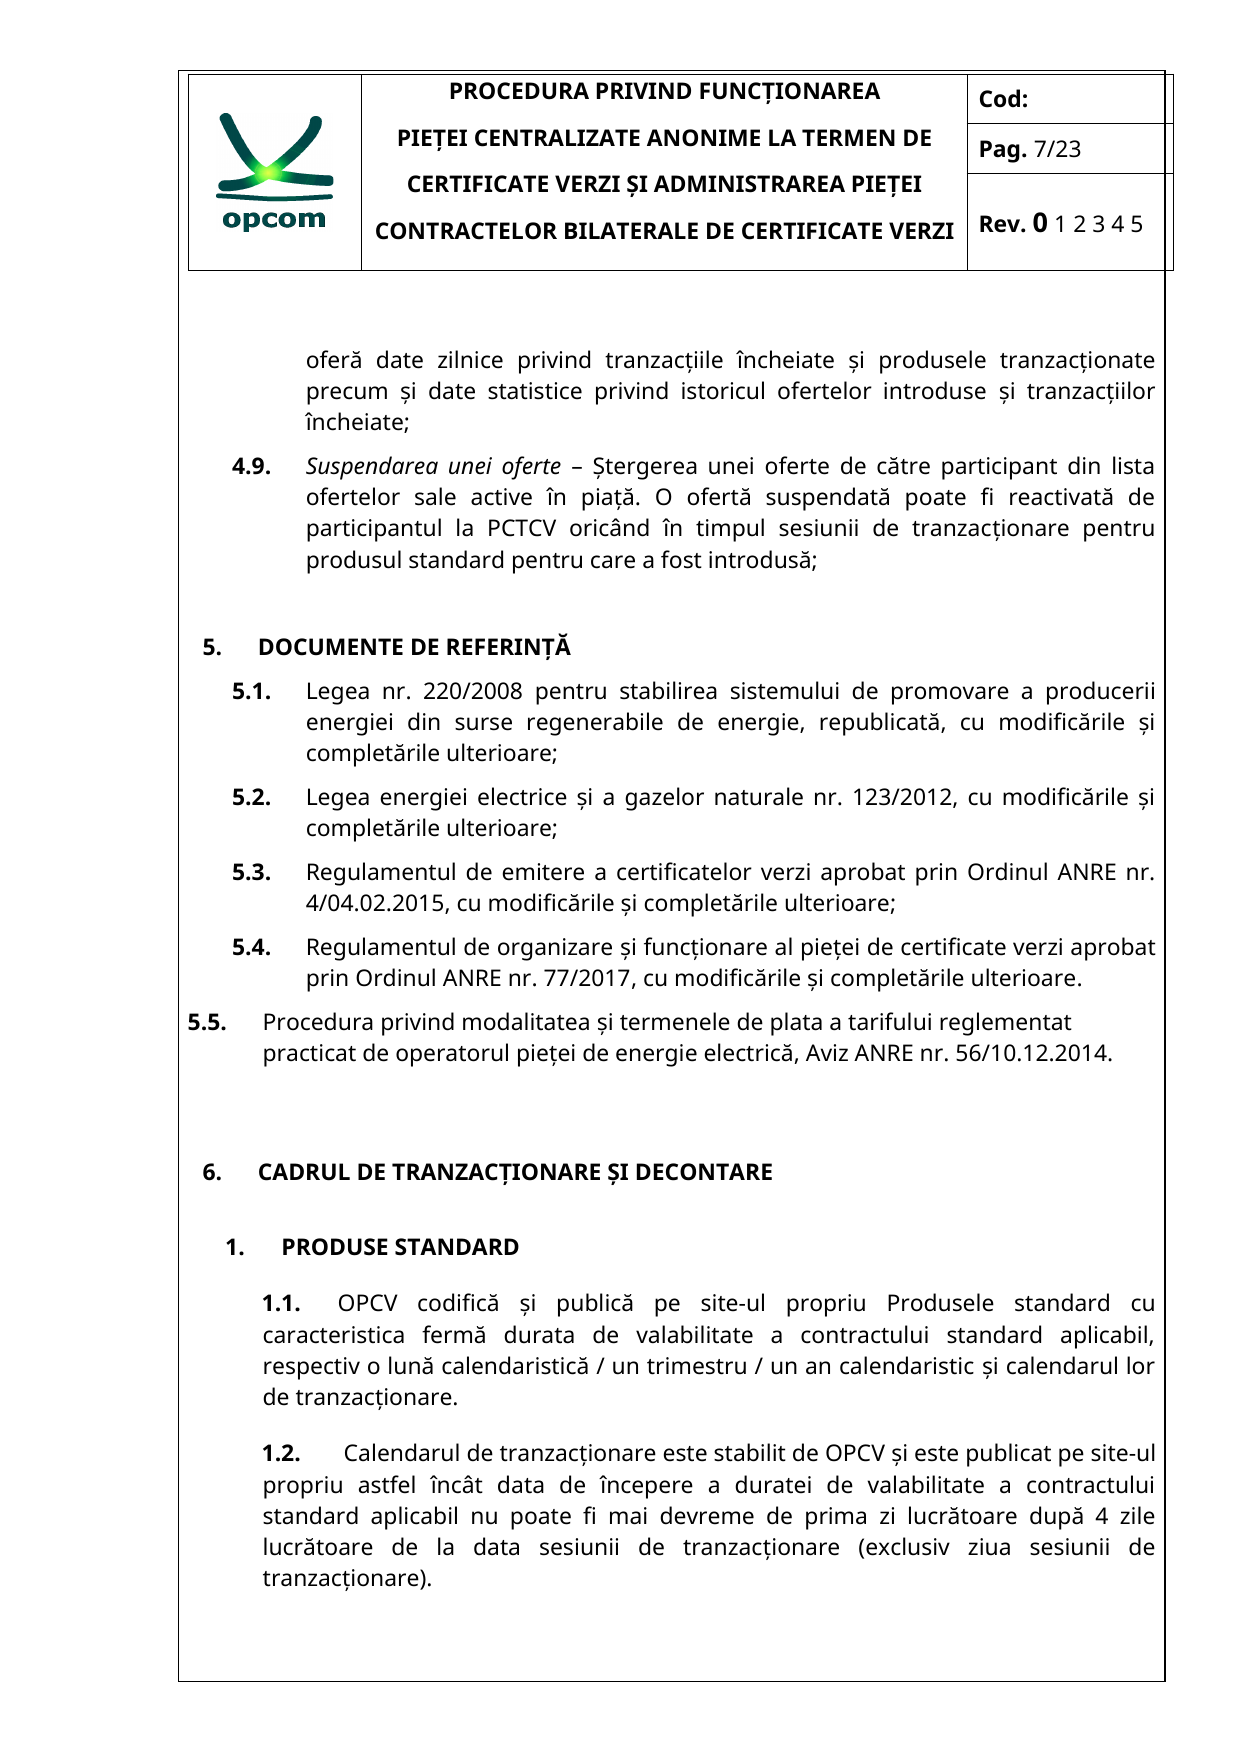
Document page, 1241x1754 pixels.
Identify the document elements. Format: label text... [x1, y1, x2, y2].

list Regulamentul de organizare și funcționare al pieței de certificate verzi aprobat prin Ordinul ANRE nr. 77/2017, cu modificările şi completările ulterioare. [232, 931, 1156, 994]
subtitle CADRUL DE TRANZACŢIONARE ŞI DECONTARE [202, 1156, 1156, 1187]
subtitle DOCUMENTE DE REFERINŢĂ [202, 631, 1156, 662]
list Legea nr. 220/2008 pentru stabilirea sistemului de promovare a producerii energiei din surse regenerabile de energie, republicată, cu modificările şi completările ulterioare; [232, 675, 1156, 769]
picture [216, 113, 334, 232]
list Calendarul de tranzacționare este stabilit de OPCV și este publicat pe site-ul propriu astfel încât data de începere a duratei de valabilitate a contractului standard aplicabil nu poate fi mai devreme de prima zi lucrătoare după 4 zile lucrătoare de la data sesiunii de tranzacționare (exclusiv ziua sesiunii de tranzacționare). [261, 1437, 1156, 1594]
list OPCV codifică și publică pe site-ul propriu Produsele standard cu caracteristica fermă durata de valabilitate a contractului standard aplicabil, respectiv o lună calendaristică / un trimestru / un an calendaristic și calendarul lor de tranzacționare. [261, 1287, 1156, 1412]
list Suspendarea unei oferte – Ştergerea unei oferte de către participant din lista ofertelor sale active în piaţă. O ofertă suspendată poate fi reactivată de participantul la PCTCV oricând în timpul sesiunii de tranzacționare pentru produsul standard pentru care a fost introdusă; [232, 450, 1156, 575]
subtitle PRODUSE STANDARD [225, 1231, 1156, 1262]
list Regulamentul de emitere a certificatelor verzi aprobat prin Ordinul ANRE nr. 4/04.02.2015, cu modificările şi completările ulterioare; [232, 856, 1156, 919]
list Legea energiei electrice şi a gazelor naturale nr. 123/2012, cu modificările şi completările ulterioare; [232, 781, 1156, 844]
list Procedura privind modalitatea și termenele de plata a tarifului reglementat practicat de operatorul pieței de energie electrică, Aviz ANRE nr. 56/10.12.2014. [187, 1006, 1156, 1069]
